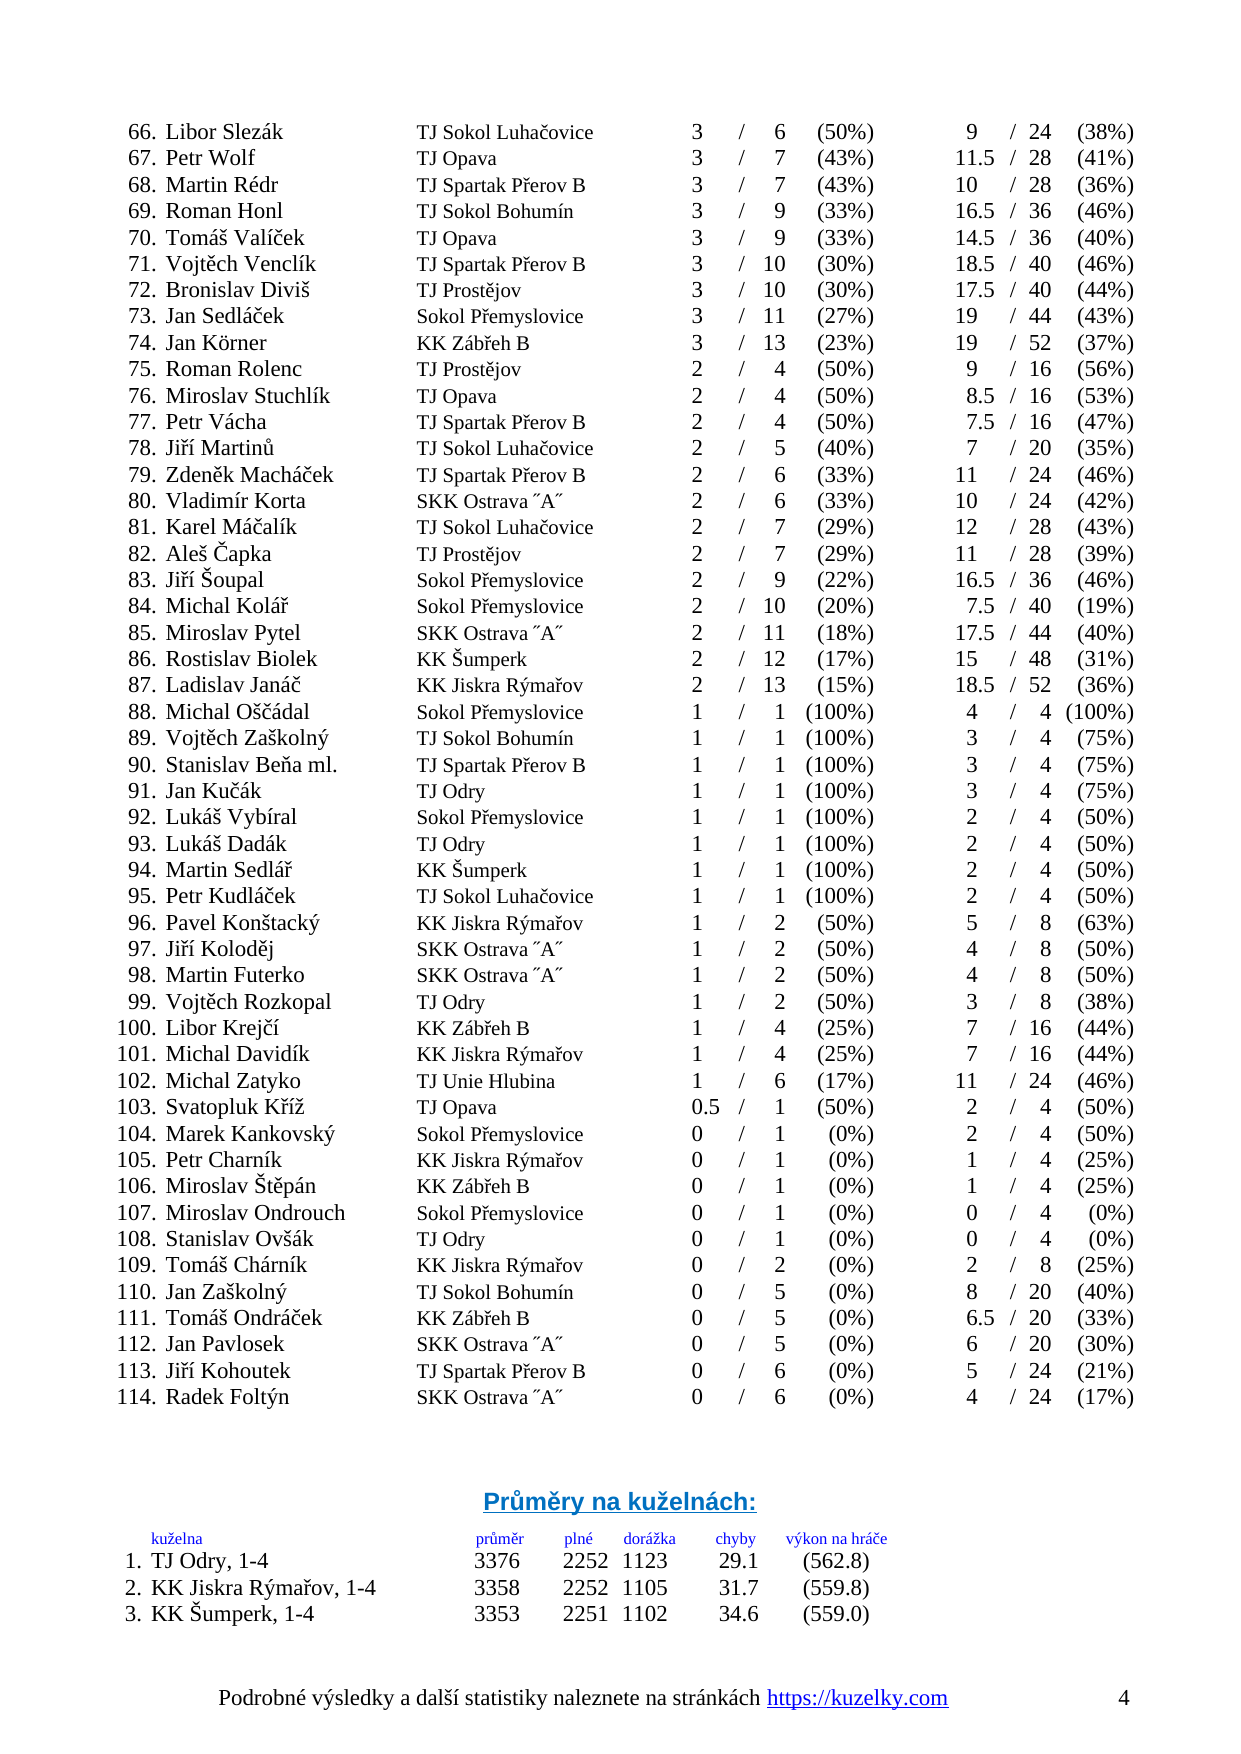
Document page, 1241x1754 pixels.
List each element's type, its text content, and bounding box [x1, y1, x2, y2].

text 1. TJ Odry, 1-4 3376 2252 1123 29.1 (562.8) [106, 1548, 1134, 1574]
text 86. Rostislav Biolek KK Šumperk 2 / 12 (17%) 15 / 48 (31%) [106, 645, 1134, 672]
text 101. Michal Davidík KK Jiskra Rýmařov 1 / 4 (25%) 7 / 16 (44%) [106, 1041, 1134, 1067]
text 98. Martin Futerko SKK Ostrava ˝A˝ 1 / 2 (50%) 4 / 8 (50%) [106, 961, 1134, 988]
text 67. Petr Wolf TJ Opava 3 / 7 (43%) 11.5 / 28 (41%) [106, 144, 1134, 171]
text 114. Radek Foltýn SKK Ostrava ˝A˝ 0 / 6 (0%) 4 / 24 (17%) [106, 1383, 1134, 1409]
text 103. Svatopluk Kříž TJ Opava 0.5 / 1 (50%) 2 / 4 (50%) [106, 1093, 1134, 1119]
text 88. Michal Oščádal Sokol Přemyslovice 1 / 1 (100%) 4 / 4 (100%) [106, 698, 1134, 724]
text 72. Bronislav Diviš TJ Prostějov 3 / 10 (30%) 17.5 / 40 (44%) [106, 276, 1134, 303]
text 110. Jan Zaškolný TJ Sokol Bohumín 0 / 5 (0%) 8 / 20 (40%) [106, 1278, 1134, 1304]
text 106. Miroslav Štěpán KK Zábřeh B 0 / 1 (0%) 1 / 4 (25%) [106, 1172, 1134, 1199]
text 112. Jan Pavlosek SKK Ostrava ˝A˝ 0 / 5 (0%) 6 / 20 (30%) [106, 1330, 1134, 1357]
text 3. KK Šumperk, 1-4 3353 2251 1102 34.6 (559.0) [106, 1600, 1134, 1627]
text 66. Libor Slezák TJ Sokol Luhačovice 3 / 6 (50%) 9 / 24 (38%) [106, 118, 1134, 144]
text 95. Petr Kudláček TJ Sokol Luhačovice 1 / 1 (100%) 2 / 4 (50%) [106, 882, 1134, 909]
text 69. Roman Honl TJ Sokol Bohumín 3 / 9 (33%) 16.5 / 36 (46%) [106, 197, 1134, 223]
text 73. Jan Sedláček Sokol Přemyslovice 3 / 11 (27%) 19 / 44 (43%) [106, 303, 1134, 329]
text 104. Marek Kankovský Sokol Přemyslovice 0 / 1 (0%) 2 / 4 (50%) [106, 1119, 1134, 1146]
text Průměry na kuželnách: [94, 1487, 1145, 1516]
text 93. Lukáš Dadák TJ Odry 1 / 1 (100%) 2 / 4 (50%) [106, 830, 1134, 856]
text 91. Jan Kučák TJ Odry 1 / 1 (100%) 3 / 4 (75%) [106, 777, 1134, 803]
text 84. Michal Kolář Sokol Přemyslovice 2 / 10 (20%) 7.5 / 40 (19%) [106, 592, 1134, 619]
text 105. Petr Charník KK Jiskra Rýmařov 0 / 1 (0%) 1 / 4 (25%) [106, 1146, 1134, 1172]
text 89. Vojtěch Zaškolný TJ Sokol Bohumín 1 / 1 (100%) 3 / 4 (75%) [106, 724, 1134, 751]
text 77. Petr Vácha TJ Spartak Přerov B 2 / 4 (50%) 7.5 / 16 (47%) [106, 408, 1134, 434]
text 90. Stanislav Beňa ml. TJ Spartak Přerov B 1 / 1 (100%) 3 / 4 (75%) [106, 751, 1134, 777]
text 75. Roman Rolenc TJ Prostějov 2 / 4 (50%) 9 / 16 (56%) [106, 355, 1134, 382]
text 78. Jiří Martinů TJ Sokol Luhačovice 2 / 5 (40%) 7 / 20 (35%) [106, 434, 1134, 461]
text 76. Miroslav Stuchlík TJ Opava 2 / 4 (50%) 8.5 / 16 (53%) [106, 382, 1134, 408]
text 100. Libor Krejčí KK Zábřeh B 1 / 4 (25%) 7 / 16 (44%) [106, 1014, 1134, 1041]
text 99. Vojtěch Rozkopal TJ Odry 1 / 2 (50%) 3 / 8 (38%) [106, 988, 1134, 1014]
text 79. Zdeněk Macháček TJ Spartak Přerov B 2 / 6 (33%) 11 / 24 (46%) [106, 461, 1134, 487]
text 108. Stanislav Ovšák TJ Odry 0 / 1 (0%) 0 / 4 (0%) [106, 1225, 1134, 1251]
text 113. Jiří Kohoutek TJ Spartak Přerov B 0 / 6 (0%) 5 / 24 (21%) [106, 1357, 1134, 1383]
text 2. KK Jiskra Rýmařov, 1-4 3358 2252 1105 31.7 (559.8) [106, 1574, 1134, 1600]
text 68. Martin Rédr TJ Spartak Přerov B 3 / 7 (43%) 10 / 28 (36%) [106, 171, 1134, 197]
text 107. Miroslav Ondrouch Sokol Přemyslovice 0 / 1 (0%) 0 / 4 (0%) [106, 1199, 1134, 1225]
text 102. Michal Zatyko TJ Unie Hlubina 1 / 6 (17%) 11 / 24 (46%) [106, 1067, 1134, 1093]
text 109. Tomáš Chárník KK Jiskra Rýmařov 0 / 2 (0%) 2 / 8 (25%) [106, 1251, 1134, 1278]
text 97. Jiří Koloděj SKK Ostrava ˝A˝ 1 / 2 (50%) 4 / 8 (50%) [106, 935, 1134, 961]
text 87. Ladislav Janáč KK Jiskra Rýmařov 2 / 13 (15%) 18.5 / 52 (36%) [106, 672, 1134, 698]
text kuželna průměr plné dorážka chyby výkon na hráče [106, 1528, 1134, 1548]
text 80. Vladimír Korta SKK Ostrava ˝A˝ 2 / 6 (33%) 10 / 24 (42%) [106, 487, 1134, 513]
text 71. Vojtěch Venclík TJ Spartak Přerov B 3 / 10 (30%) 18.5 / 40 (46%) [106, 250, 1134, 276]
text 85. Miroslav Pytel SKK Ostrava ˝A˝ 2 / 11 (18%) 17.5 / 44 (40%) [106, 619, 1134, 645]
text 70. Tomáš Valíček TJ Opava 3 / 9 (33%) 14.5 / 36 (40%) [106, 223, 1134, 250]
text 96. Pavel Konštacký KK Jiskra Rýmařov 1 / 2 (50%) 5 / 8 (63%) [106, 909, 1134, 935]
text 83. Jiří Šoupal Sokol Přemyslovice 2 / 9 (22%) 16.5 / 36 (46%) [106, 566, 1134, 592]
text 94. Martin Sedlář KK Šumperk 1 / 1 (100%) 2 / 4 (50%) [106, 856, 1134, 882]
text 92. Lukáš Vybíral Sokol Přemyslovice 1 / 1 (100%) 2 / 4 (50%) [106, 803, 1134, 830]
text 111. Tomáš Ondráček KK Zábřeh B 0 / 5 (0%) 6.5 / 20 (33%) [106, 1304, 1134, 1330]
text 82. Aleš Čapka TJ Prostějov 2 / 7 (29%) 11 / 28 (39%) [106, 540, 1134, 566]
text 74. Jan Körner KK Zábřeh B 3 / 13 (23%) 19 / 52 (37%) [106, 329, 1134, 355]
text 81. Karel Máčalík TJ Sokol Luhačovice 2 / 7 (29%) 12 / 28 (43%) [106, 513, 1134, 540]
